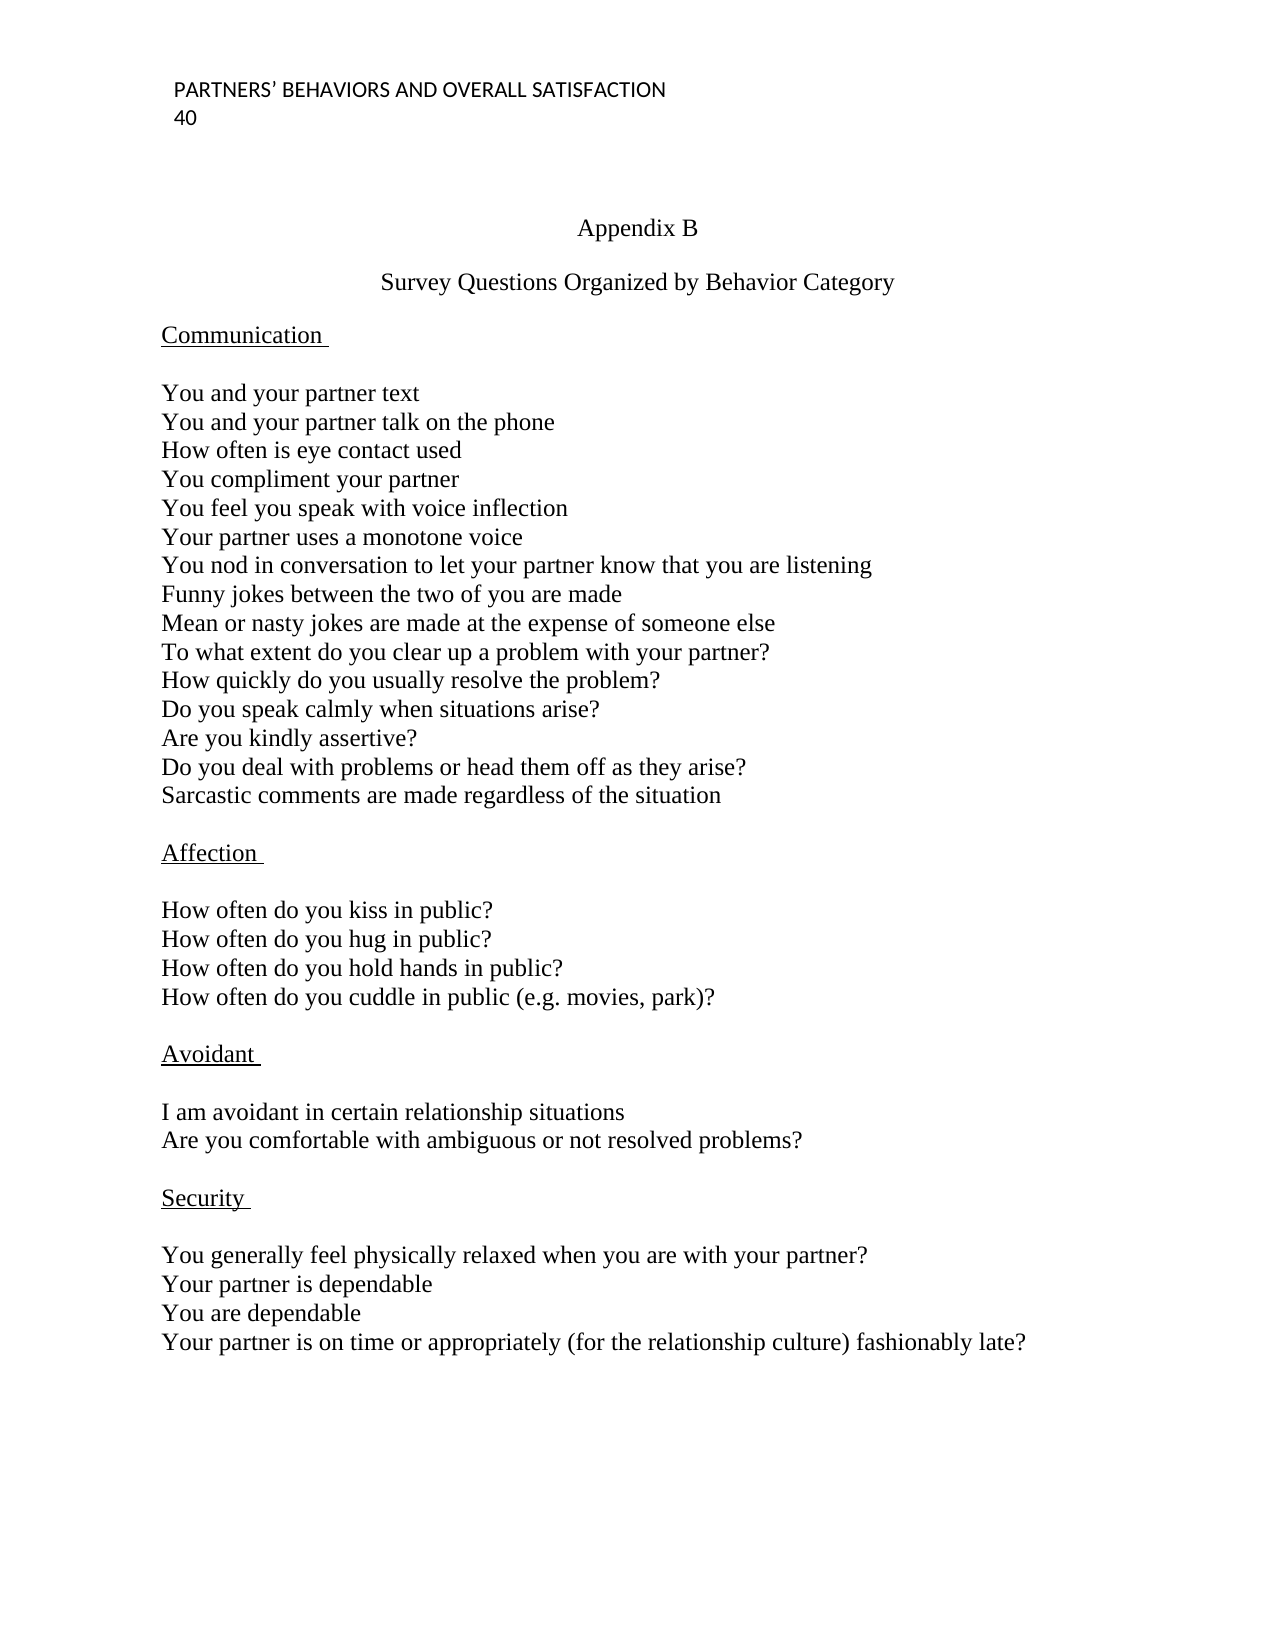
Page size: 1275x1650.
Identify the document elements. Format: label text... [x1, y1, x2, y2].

text Survey Questions Organized by Behavior Category [150, 267, 1125, 296]
table_cell You nod in conversation to let your partner know that you are listening [150, 551, 1147, 579]
table_cell You compliment your partner [150, 464, 1147, 493]
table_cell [150, 1327, 1147, 1499]
table_cell How often is eye contact used [150, 436, 1147, 464]
table_cell Mean or nasty jokes are made at the expense of someone else [150, 608, 1147, 637]
table_header Communication [150, 321, 1147, 378]
table_cell You and your partner talk on the phone [150, 407, 1147, 436]
table_cell You and your partner text [150, 378, 1147, 407]
table_cell You feel you speak with voice inflection [150, 493, 1147, 522]
table_cell To what extent do you clear up a problem with your partner? [150, 637, 1147, 666]
table_cell How quickly do you usually resolve the problem? [150, 666, 1147, 694]
table_cell Are you kindly assertive? [150, 723, 1147, 752]
table_cell Funny jokes between the two of you are made [150, 579, 1147, 608]
table_cell Sarcastic comments are made regardless of the situation Affection How often do you kiss in public? How often do you hug in public? How often do you hold hands in public? How often do you cuddle in public (e.g. movies, park)? Avoidant I am avoidant in certain relationship situations Are you comfortable with ambiguous or not resolved problems? Security You generally feel physically relaxed when you are with your partner? Your partner is dependable [150, 781, 1147, 1298]
table_cell Do you speak calmly when situations arise? [150, 694, 1147, 723]
table_cell You are dependable [150, 1298, 1147, 1327]
table_cell Do you deal with problems or head them off as they arise? [150, 752, 1147, 781]
table_cell Your partner uses a monotone voice [150, 522, 1147, 551]
text Appendix B [150, 213, 1125, 242]
